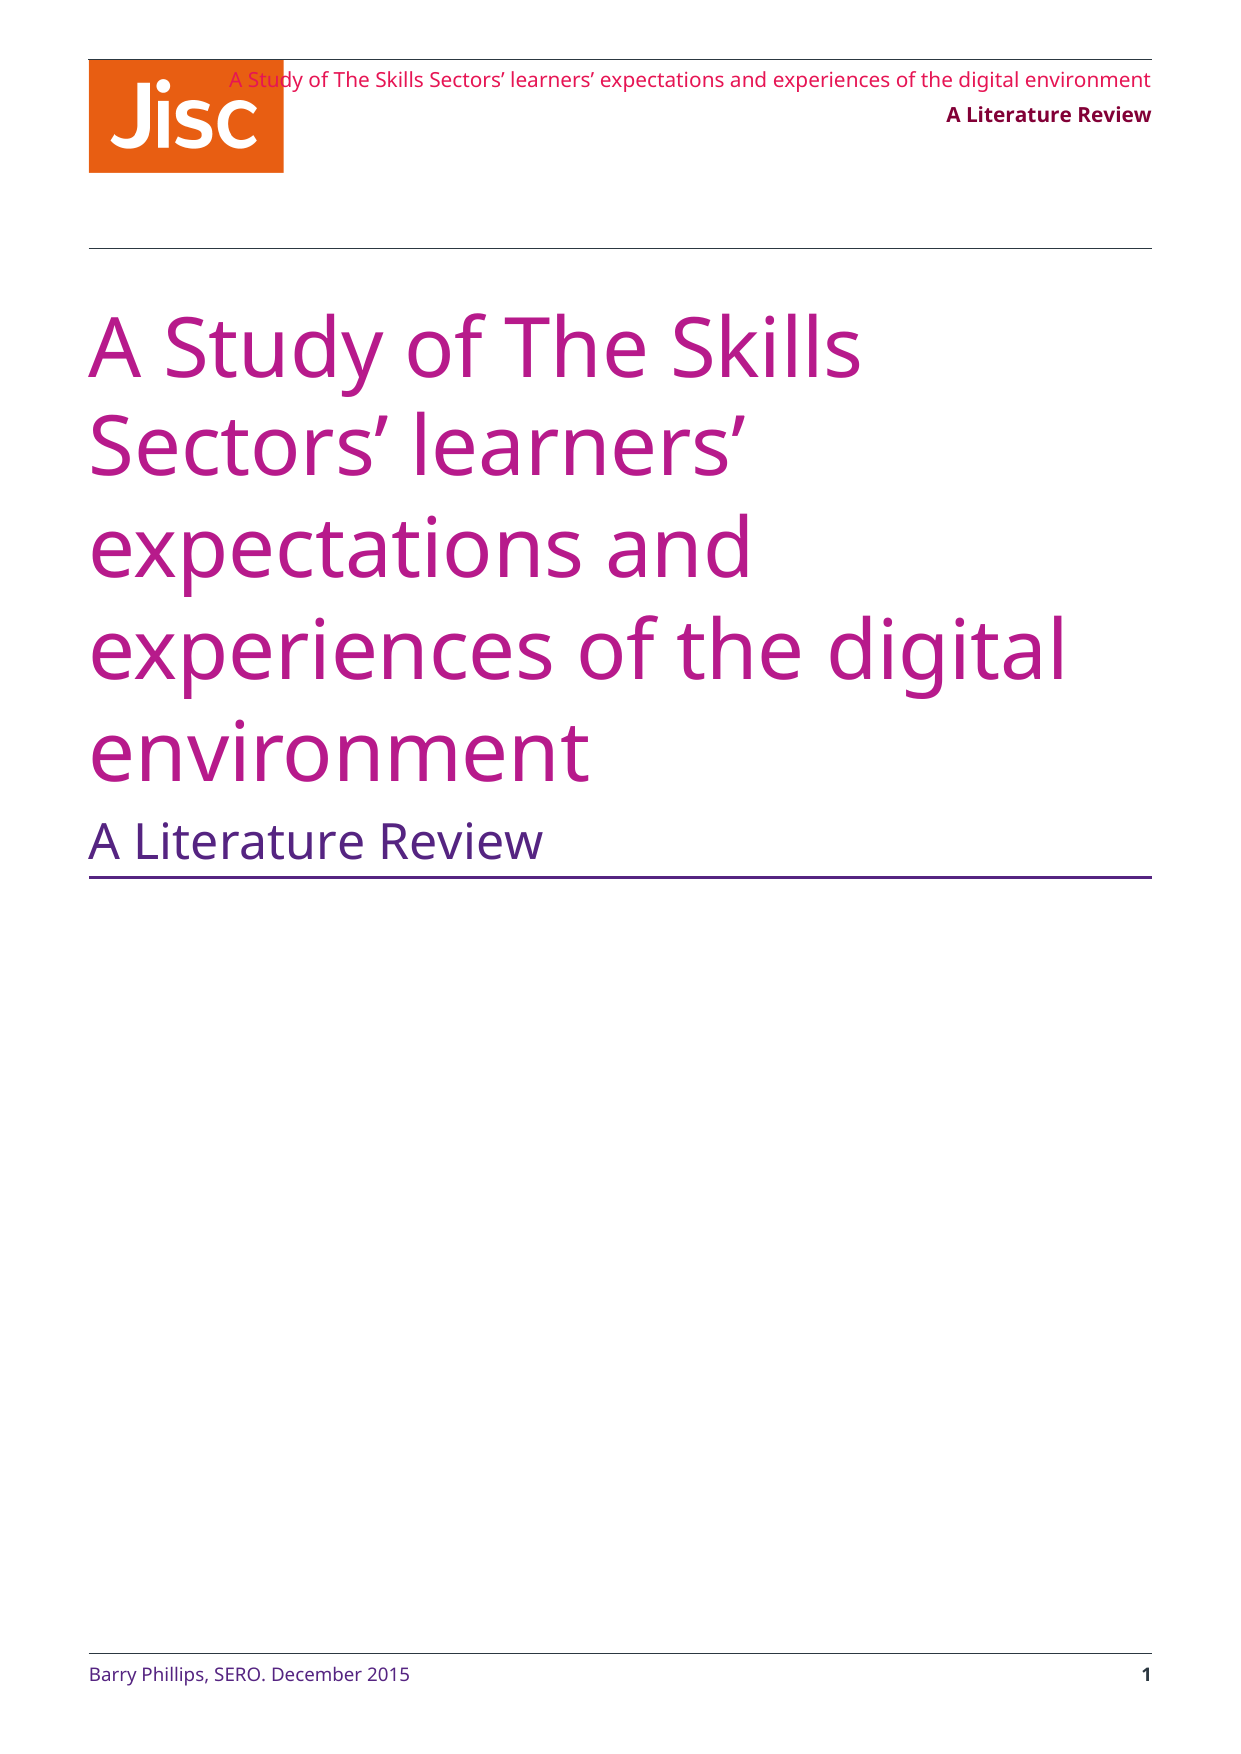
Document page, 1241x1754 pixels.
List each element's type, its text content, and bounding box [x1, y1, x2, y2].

title A Study of The Skills Sectors’ learners’ expectations and experiences of the digital environment [89, 295, 1152, 806]
picture [88, 60, 284, 173]
subtitle A Literature Review [89, 806, 1152, 876]
